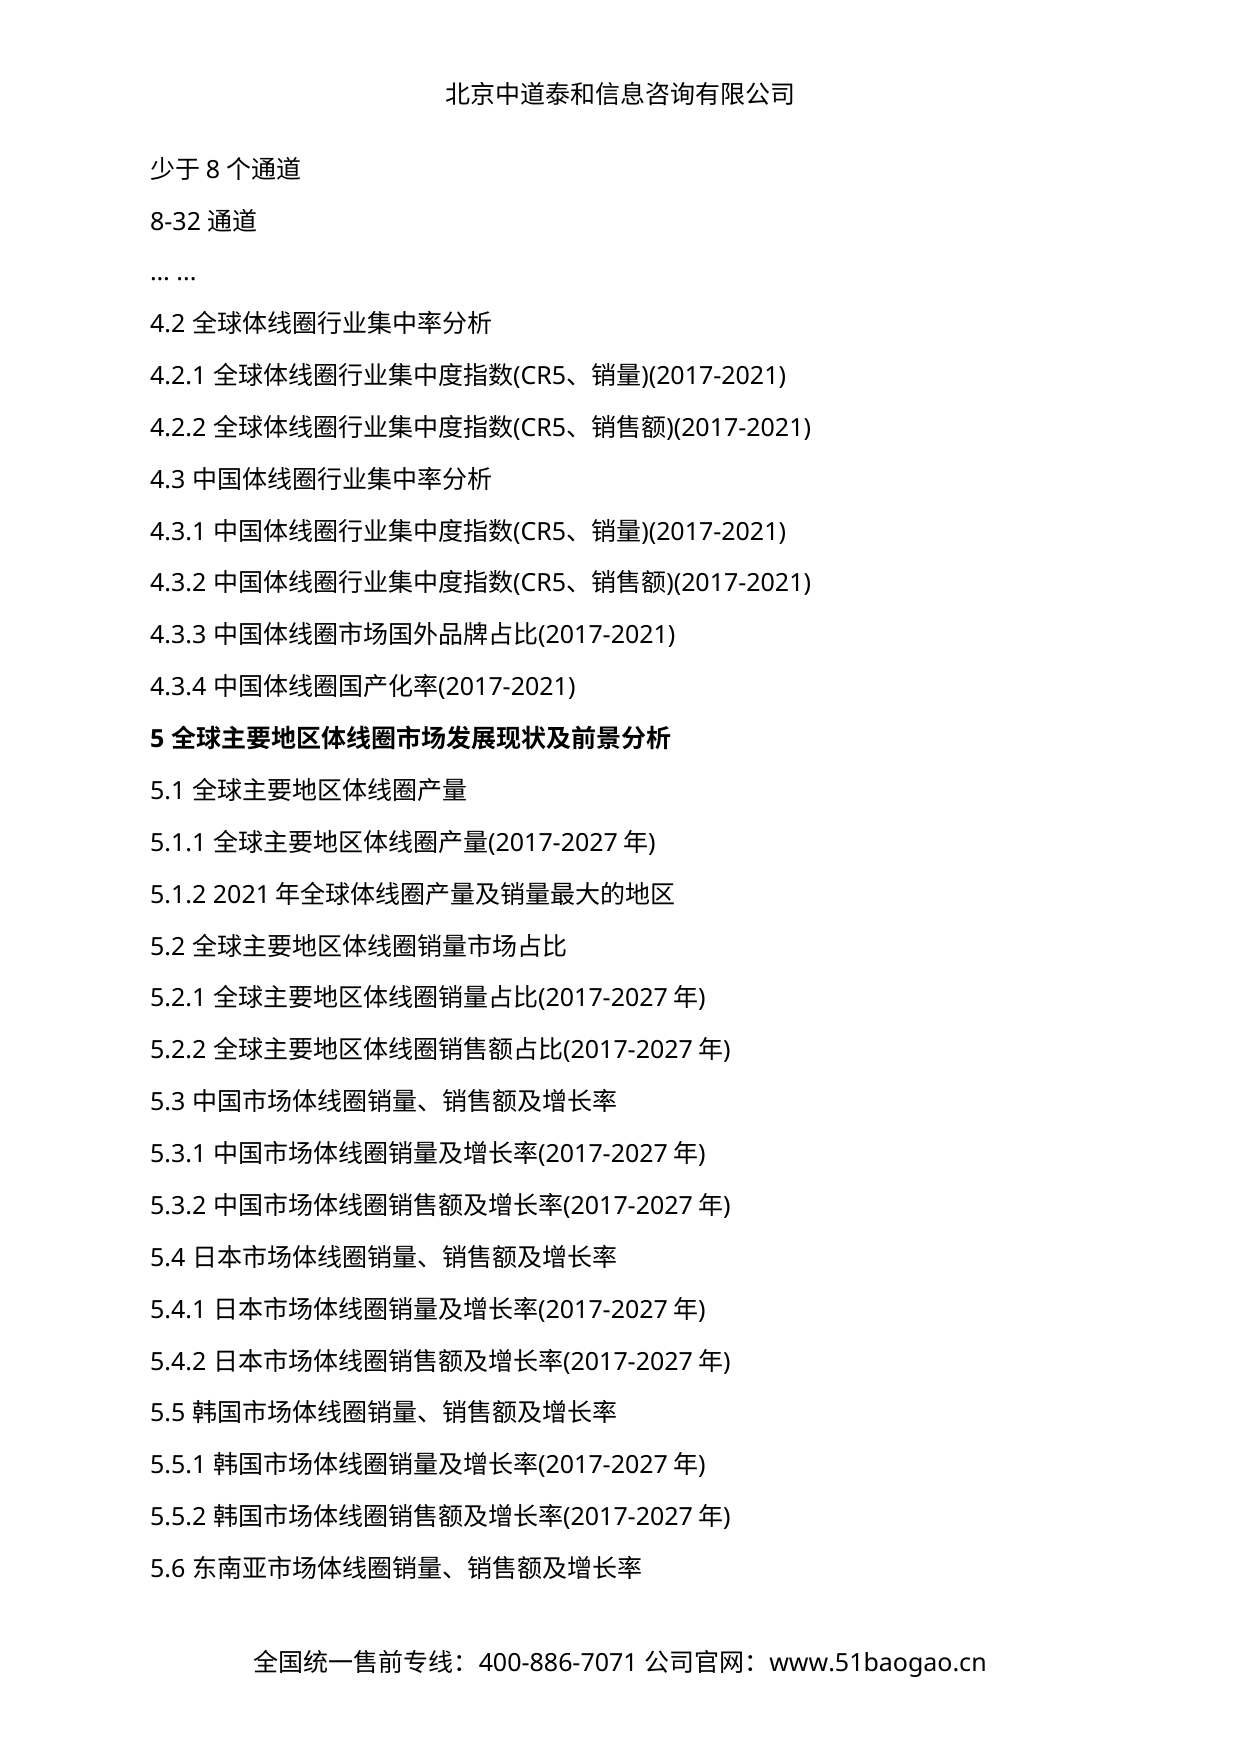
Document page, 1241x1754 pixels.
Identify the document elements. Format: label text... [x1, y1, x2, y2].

text 5.1.2 2021年全球体线圈产量及销量最大的地区 [150, 874, 1090, 910]
text 5.6 东南亚市场体线圈销量、销售额及增长率 [150, 1548, 1090, 1585]
text 5.2 全球主要地区体线圈销量市场占比 [150, 926, 1090, 962]
text 4.3.4 中国体线圈国产化率(2017-2021) [150, 667, 1090, 703]
text … ... [150, 254, 1090, 288]
text 8-32 通道 [150, 202, 1090, 238]
text 少于 8 个通道 [150, 150, 1090, 186]
text 4.2.1 全球体线圈行业集中度指数(CR5、销量)(2017-2021) [150, 355, 1090, 392]
text 4.3.1 中国体线圈行业集中度指数(CR5、销量)(2017-2021) [150, 511, 1090, 547]
text 5.4.1 日本市场体线圈销量及增长率(2017-2027年) [150, 1289, 1090, 1325]
text 5.1.1 全球主要地区体线圈产量(2017-2027年) [150, 822, 1090, 858]
text 5.2.1 全球主要地区体线圈销量占比(2017-2027年) [150, 978, 1090, 1014]
text 5 全球主要地区体线圈市场发展现状及前景分析 [150, 718, 1090, 755]
text 4.2 全球体线圈行业集中率分析 [150, 303, 1090, 340]
text 4.2.2 全球体线圈行业集中度指数(CR5、销售额)(2017-2021) [150, 407, 1090, 443]
text 5.4 日本市场体线圈销量、销售额及增长率 [150, 1237, 1090, 1273]
text 5.3 中国市场体线圈销量、销售额及增长率 [150, 1082, 1090, 1118]
text 4.3.3 中国体线圈市场国外品牌占比(2017-2021) [150, 615, 1090, 651]
text 5.5.2 韩国市场体线圈销售额及增长率(2017-2027年) [150, 1497, 1090, 1533]
text 4.3.2 中国体线圈行业集中度指数(CR5、销售额)(2017-2021) [150, 563, 1090, 599]
text 5.5.1 韩国市场体线圈销量及增长率(2017-2027年) [150, 1445, 1090, 1481]
text 5.5 韩国市场体线圈销量、销售额及增长率 [150, 1393, 1090, 1429]
text 4.3 中国体线圈行业集中率分析 [150, 459, 1090, 495]
text 5.3.1 中国市场体线圈销量及增长率(2017-2027年) [150, 1133, 1090, 1170]
text 5.1 全球主要地区体线圈产量 [150, 770, 1090, 807]
text 5.2.2 全球主要地区体线圈销售额占比(2017-2027年) [150, 1030, 1090, 1066]
text 5.3.2 中国市场体线圈销售额及增长率(2017-2027年) [150, 1185, 1090, 1222]
text 5.4.2 日本市场体线圈销售额及增长率(2017-2027年) [150, 1341, 1090, 1377]
